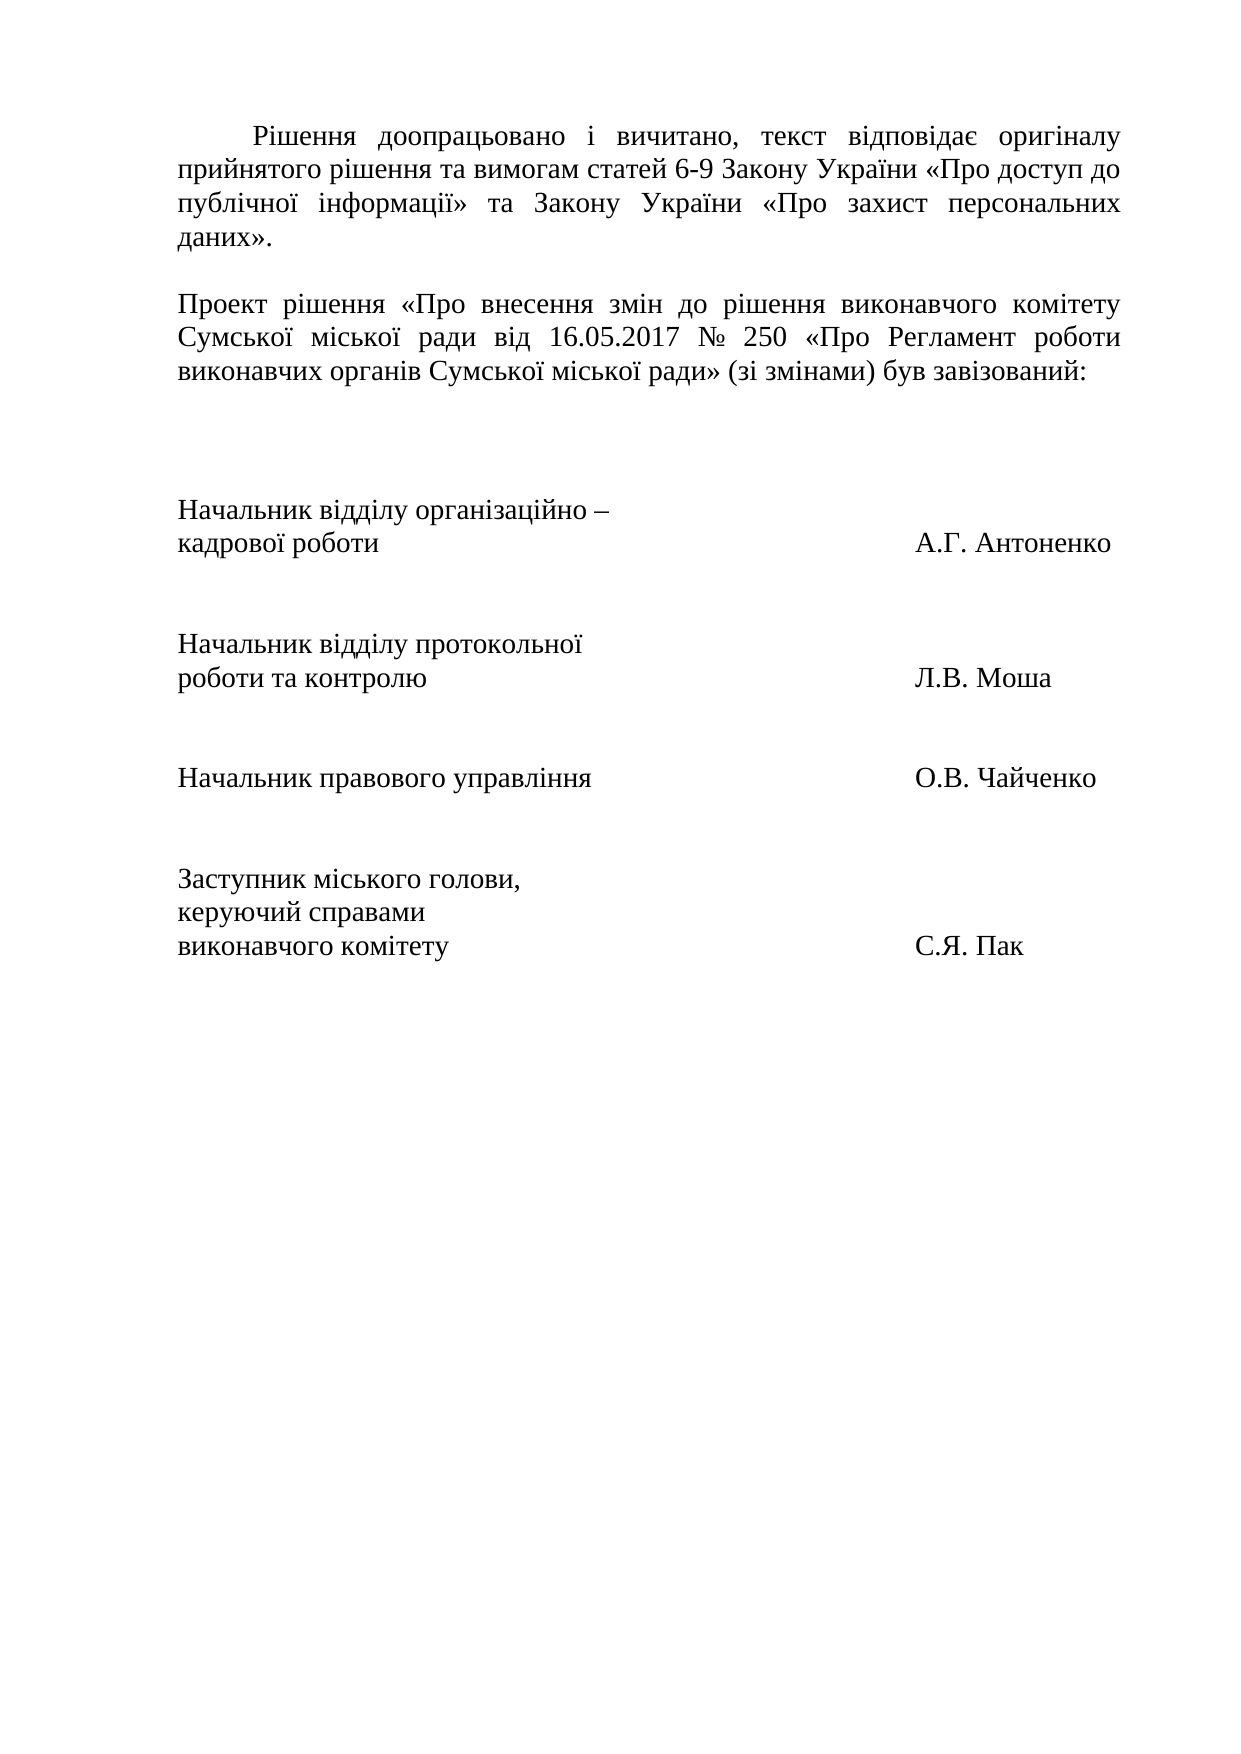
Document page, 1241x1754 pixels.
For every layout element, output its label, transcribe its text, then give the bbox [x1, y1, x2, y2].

text Рішення доопрацьовано і вичитано, текст відповідає оригіналу прийнятого рішення та вимогам статей 6-9 Закону України «Про доступ до публічної інформації» та Закону України «Про захист персональних даних». [177, 118, 1122, 252]
text Заступник міського голови, [177, 861, 1122, 894]
text кадрової роботи А.Г. Антоненко [177, 526, 1122, 559]
text Проект рішення «Про внесення змін до рішення виконавчого комітету Сумської міської ради від 16.05.2017 № 250 «Про Регламент роботи виконавчих органів Сумської міської ради» (зі змінами) був завізований: [177, 286, 1122, 386]
text виконавчого комітету С.Я. Пак [177, 928, 1122, 962]
text керуючий справами [177, 894, 1122, 928]
text Начальник правового управління О.В. Чайченко [177, 760, 1122, 794]
text Начальник відділу протокольної [177, 626, 1122, 660]
text Начальник відділу організаційно – [177, 492, 1122, 526]
text роботи та контролю Л.В. Моша [177, 660, 1122, 693]
